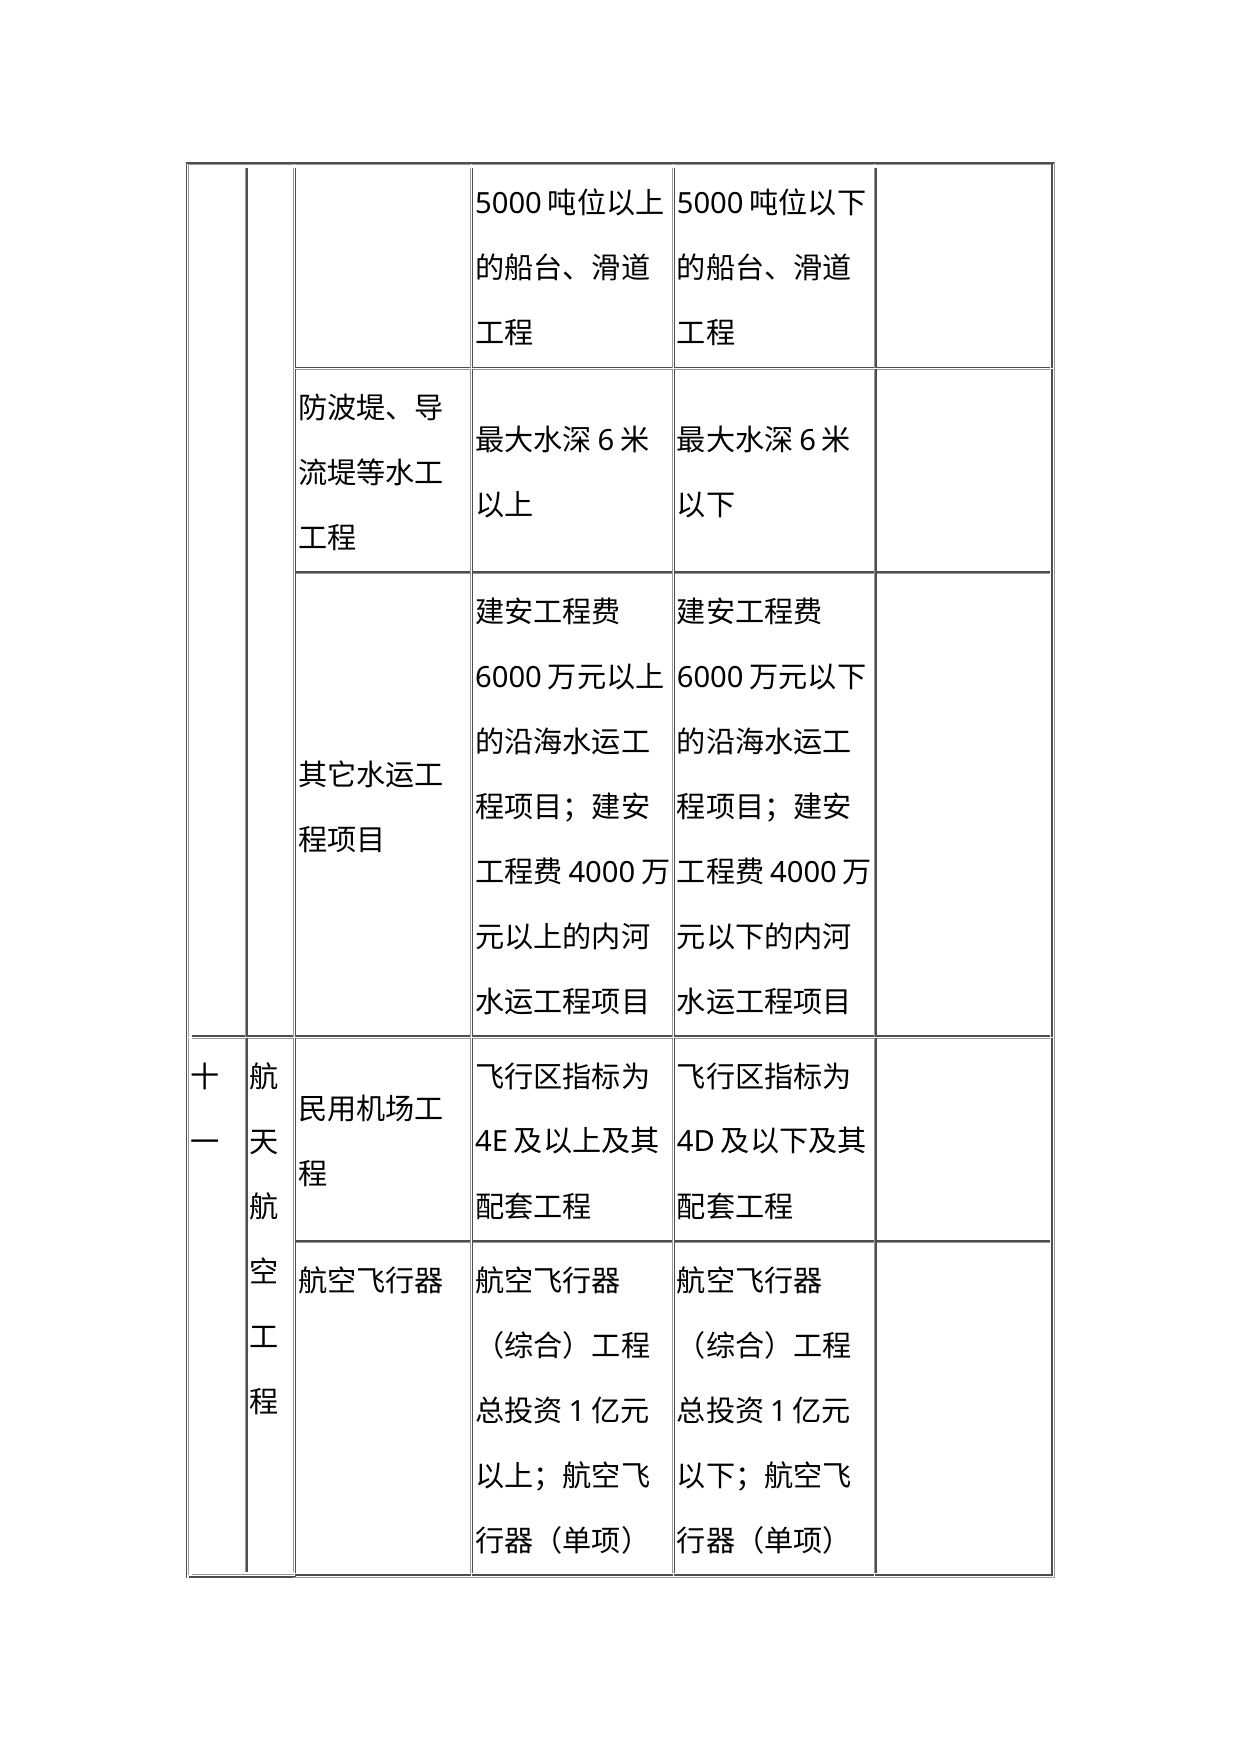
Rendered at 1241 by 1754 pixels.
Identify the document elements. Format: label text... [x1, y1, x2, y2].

table_cell 建安工程费6000万元以下的沿海水运工程项目；建安工程费4000万元以下的内河水运工程项目 [675, 574, 874, 1035]
table_cell [875, 165, 1051, 366]
table_cell [877, 1035, 1052, 1240]
table_cell 航天航空工程 [246, 1039, 295, 1574]
table_cell 最大水深6米以下 [675, 370, 874, 571]
table_cell 最大水深6米以上 [473, 370, 672, 571]
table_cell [674, 164, 875, 366]
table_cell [674, 1243, 875, 1574]
table_cell 建安工程费6000万元以上的沿海水运工程项目；建安工程费4000万元以上的内河水运工程项目 [473, 574, 672, 1035]
table_cell 飞行区指标为4D及以下及其配套工程 [675, 1039, 874, 1240]
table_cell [472, 1243, 673, 1574]
table_cell 防波堤、导流堤等水工工程 [296, 370, 470, 571]
table_cell 航空飞行器 [295, 1243, 472, 1574]
table_cell [875, 1240, 1051, 1574]
table_cell 修造船水工工程 [295, 165, 472, 366]
table_cell 飞行区指标为4E及以上及其配套工程 [473, 1039, 672, 1240]
table_cell [877, 366, 1052, 571]
table_cell [877, 571, 1051, 1035]
table_cell 其它水运工程项目 [296, 574, 470, 1035]
table_cell 十一 [189, 1035, 246, 1574]
table_cell 民用机场工程 [296, 1039, 470, 1240]
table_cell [472, 165, 673, 366]
